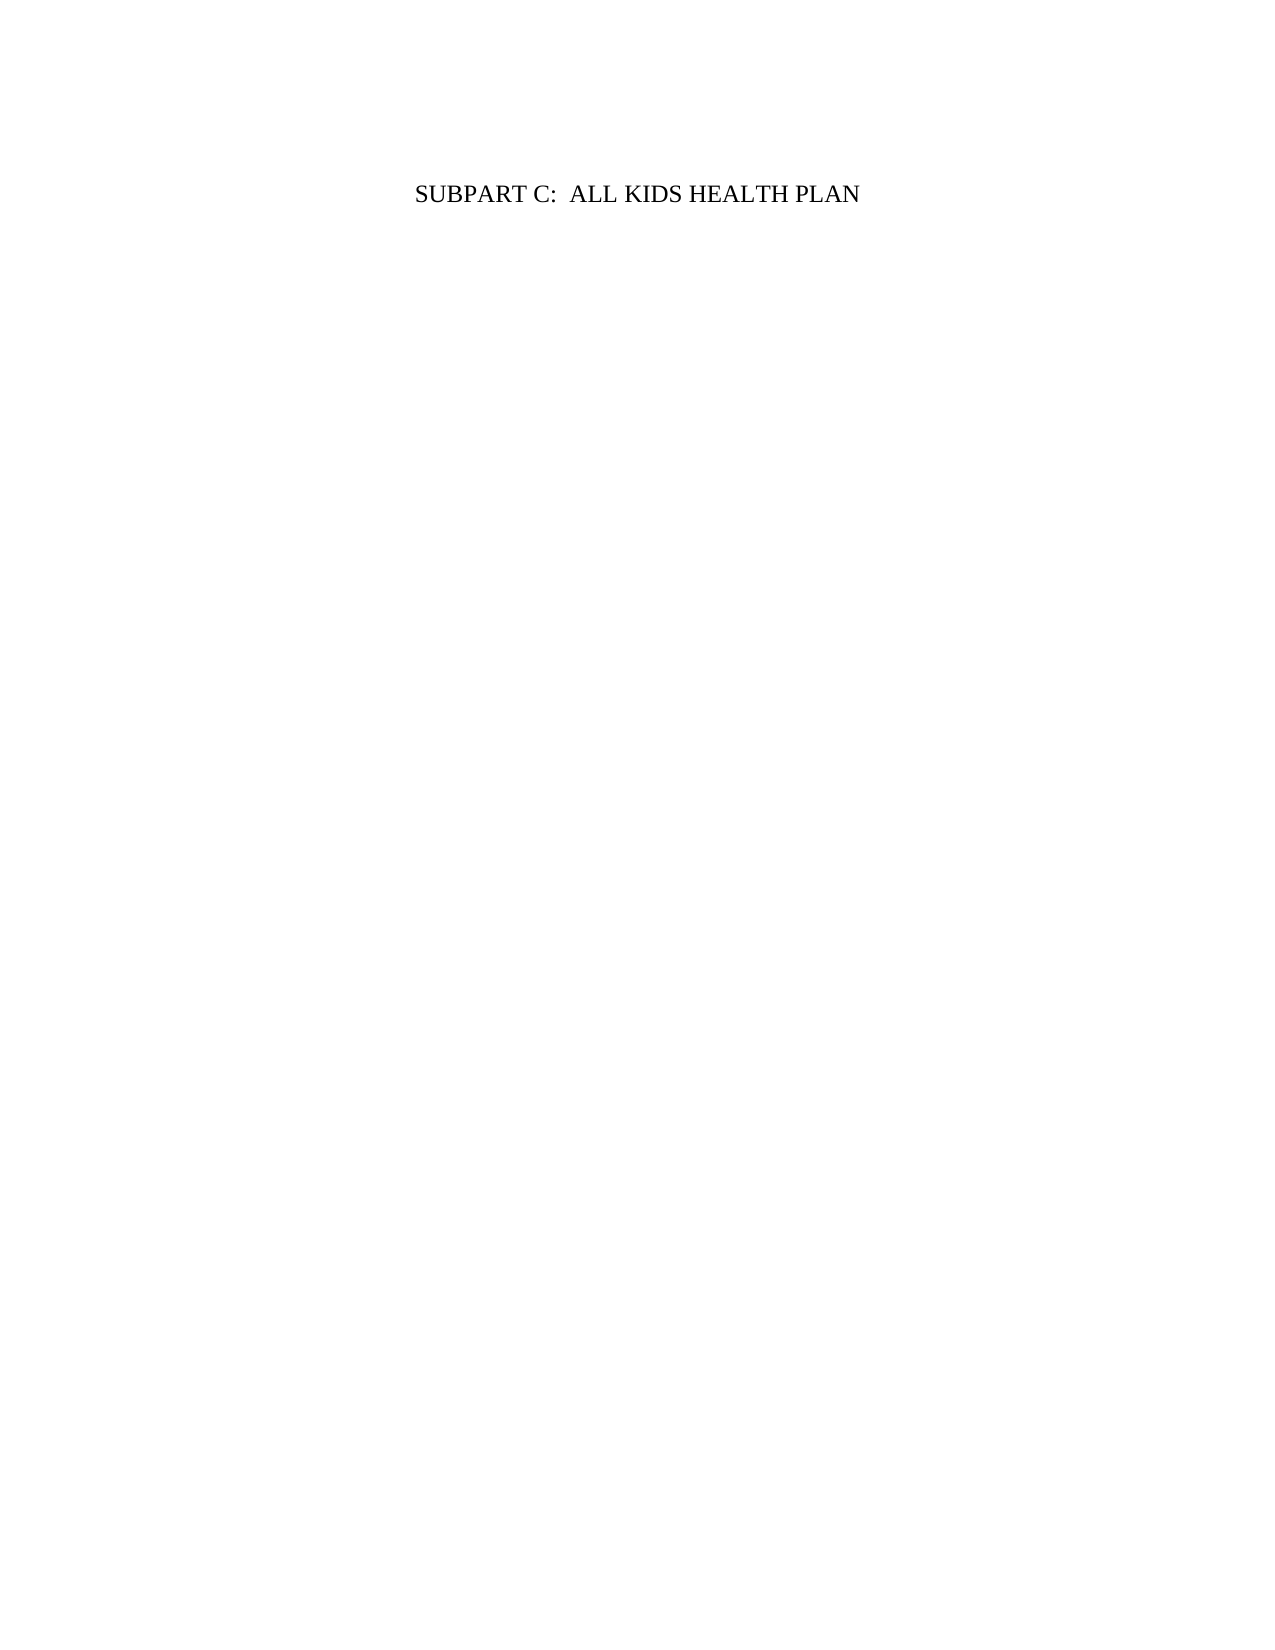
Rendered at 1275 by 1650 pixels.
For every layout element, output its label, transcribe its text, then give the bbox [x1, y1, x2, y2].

text SUBPART C: ALL KIDS HEALTH PLAN [150, 179, 1125, 207]
